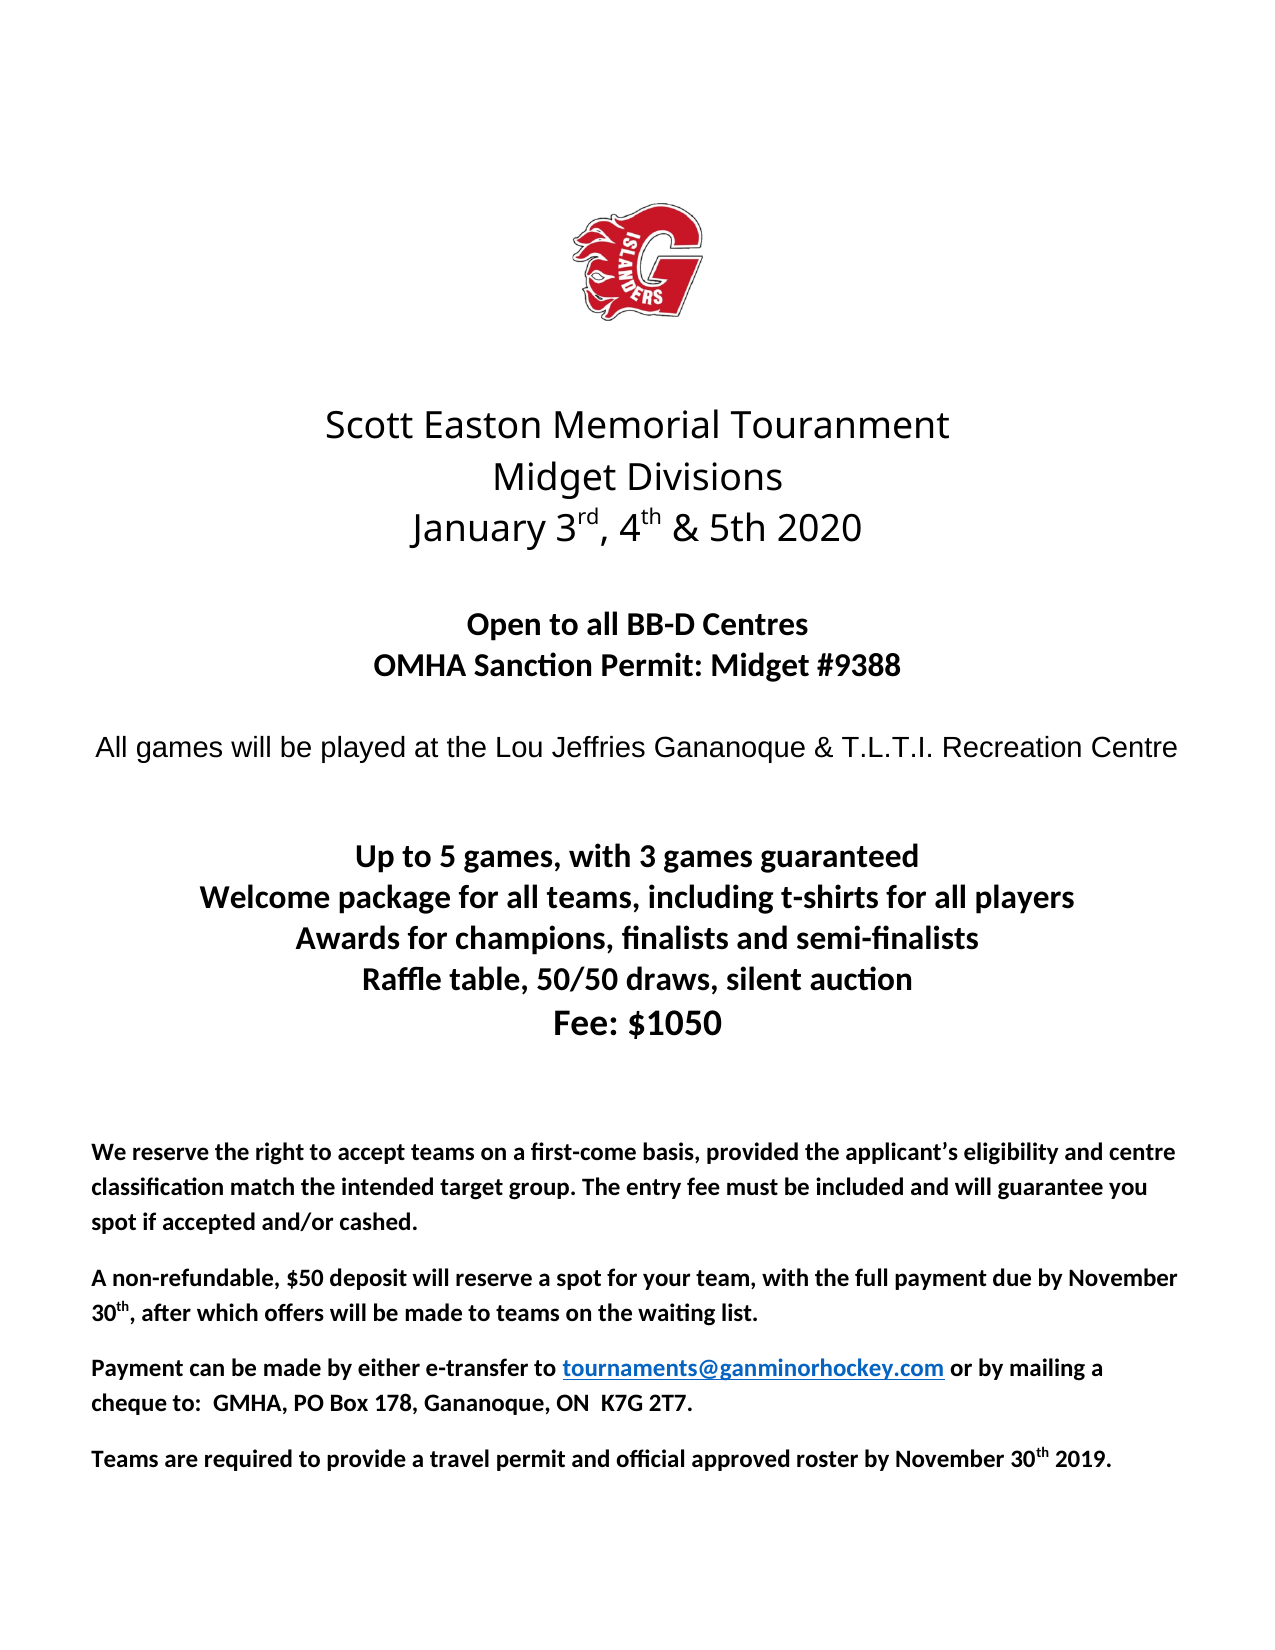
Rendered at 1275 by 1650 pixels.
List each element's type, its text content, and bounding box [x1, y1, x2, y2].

text OMHA Sanction Permit: Midget #9388 [150, 644, 1125, 684]
picture [571, 203, 704, 321]
text Awards for champions, finalists and semi-finalists [150, 917, 1125, 958]
text Raffle table, 50/50 draws, silent auction [150, 958, 1125, 998]
text Up to 5 games, with 3 games guaranteed [150, 836, 1125, 876]
text Midget Divisions [150, 450, 1125, 501]
text January 3rd, 4th & 5th 2020 [150, 501, 1125, 552]
text Open to all BB-D Centres [150, 603, 1125, 644]
text Scott Easton Memorial Touranment [150, 399, 1125, 450]
text Teams are required to provide a travel permit and official approved roster by November 30th 2019. [91, 1443, 1184, 1474]
text We reserve the right to accept teams on a first-come basis, provided the applicant’s eligibility and centre classification match the intended target group. The entry fee must be included and will guarantee you spot if accepted and/or cashed. [91, 1136, 1184, 1236]
text Welcome package for all teams, including t-shirts for all players [150, 876, 1125, 917]
text A non-refundable, $50 deposit will reserve a spot for your team, with the full payment due by November 30th, after which offers will be made to teams on the waiting list. [91, 1262, 1184, 1327]
text Fee: $1050 [150, 998, 1125, 1044]
text All games will be played at the Lou Jeffries Gananoque & T.L.T.I. Recreation Centre [91, 730, 1184, 764]
text Payment can be made by either e-transfer to tournaments@ganminorhockey.com or by mailing a cheque to: GMHA, PO Box 178, Gananoque, ON K7G 2T7. [91, 1353, 1184, 1418]
